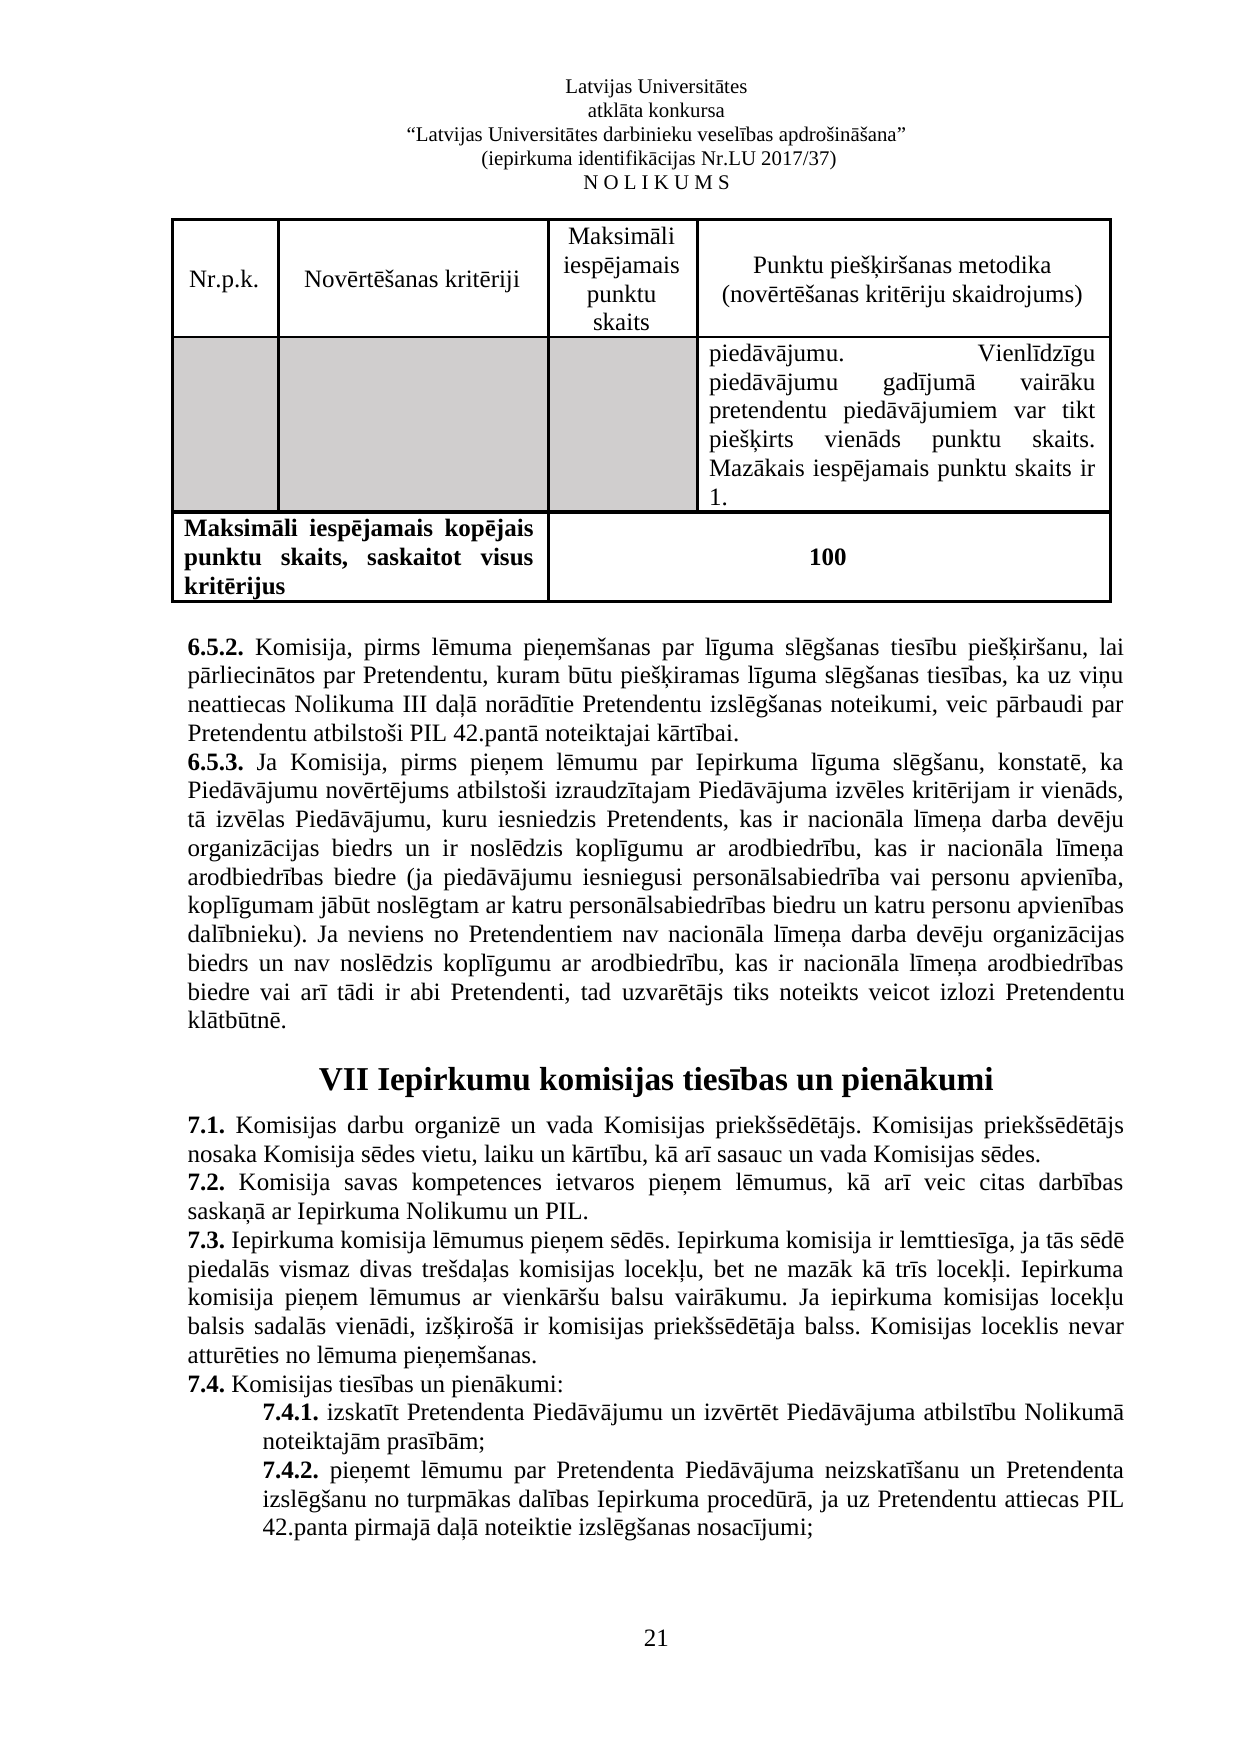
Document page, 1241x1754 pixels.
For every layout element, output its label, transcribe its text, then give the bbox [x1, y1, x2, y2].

table_header Novērtēšanas kritēriji [280, 221, 547, 336]
table_cell 12 [550, 338, 696, 510]
text 6.5.3. Ja Komisija, pirms pieņem lēmumu par Iepirkuma līguma slēgšanu, konstatē, ka Piedāvājumu novērtējums atbilstoši izraudzītajam Piedāvājuma izvēles kritērijam ir vienāds, tā izvēlas Piedāvājumu, kuru iesniedzis Pretendents, kas ir nacionāla līmeņa darba devēju organizācijas biedrs un ir noslēdzis koplīgumu ar arodbiedrību, kas ir nacionāla līmeņa arodbiedrības biedre (ja piedāvājumu iesniegusi personālsabiedrība vai personu apvienība, koplīgumam jābūt noslēgtam ar katru personālsabiedrības biedru un katru personu apvienības dalībnieku). Ja neviens no Pretendentiem nav nacionāla līmeņa darba devēju organizācijas biedrs un nav noslēdzis koplīgumu ar arodbiedrību, kas ir nacionāla līmeņa arodbiedrības biedre vai arī tādi ir abi Pretendenti, tad uzvarētājs tiks noteikts veicot izlozi Pretendentu klātbūtnē. [187, 747, 1125, 1034]
text 7.3. Iepirkuma komisija lēmumus pieņem sēdēs. Iepirkuma komisija ir lemttiesīga, ja tās sēdē piedalās vismaz divas trešdaļas komisijas locekļu, bet ne mazāk kā trīs locekļi. Iepirkuma komisija pieņem lēmumus ar vienkāršu balsu vairākumu. Ja iepirkuma komisijas locekļu balsis sadalās vienādi, izšķirošā ir komisijas priekšsēdētāja balss. Komisijas loceklis nevar atturēties no lēmuma pieņemšanas. [187, 1225, 1125, 1369]
subtitle VII Iepirkumu komisijas tiesības un pienākumi [187, 1059, 1125, 1097]
text 7.1. Komisijas darbu organizē un vada Komisijas priekšsēdētājs. Komisijas priekšsēdētājs nosaka Komisija sēdes vietu, laiku un kārtību, kā arī sasauc un vada Komisijas sēdes. [187, 1110, 1125, 1167]
table_header Maksimāli iespējamais punktu skaits [550, 221, 696, 336]
text 7.4. Komisijas tiesības un pienākumi: [187, 1369, 1125, 1397]
table_cell 100 [550, 514, 1109, 600]
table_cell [280, 338, 547, 510]
text 6.5.2. Komisija, pirms lēmuma pieņemšanas par līguma slēgšanas tiesību piešķiršanu, lai pārliecinātos par Pretendentu, kuram būtu piešķiramas līguma slēgšanas tiesības, ka uz viņu neattiecas Nolikuma III daļā norādītie Pretendentu izslēgšanas noteikumi, veic pārbaudi par Pretendentu atbilstoši PIL 42.pantā noteiktajai kārtībai. [187, 632, 1125, 747]
table_cell Maksimāli iespējamais kopējais punktu skaits, saskaitot visus kritērijus [174, 514, 547, 600]
table_cell 5. [174, 338, 277, 510]
text 7.2. Komisija savas kompetences ietvaros pieņem lēmumus, kā arī veic citas darbības saskaņā ar Iepirkuma Nolikumu un PIL. [187, 1167, 1125, 1225]
table_header Punktu piešķiršanas metodika (novērtēšanas kritēriju skaidrojums) [699, 221, 1109, 336]
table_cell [699, 338, 1109, 510]
text 7.4.2. pieņemt lēmumu par Pretendenta Piedāvājuma neizskatīšanu un Pretendenta izslēgšanu no turpmākas dalības Iepirkuma procedūrā, ja uz Pretendentu attiecas PIL 42.panta pirmajā daļā noteiktie izslēgšanas nosacījumi; [262, 1455, 1125, 1541]
table_header Nr.p.k. [174, 221, 277, 336]
text 7.4.1. izskatīt Pretendenta Piedāvājumu un izvērtēt Piedāvājuma atbilstību Nolikumā noteiktajām prasībām; [262, 1397, 1125, 1455]
